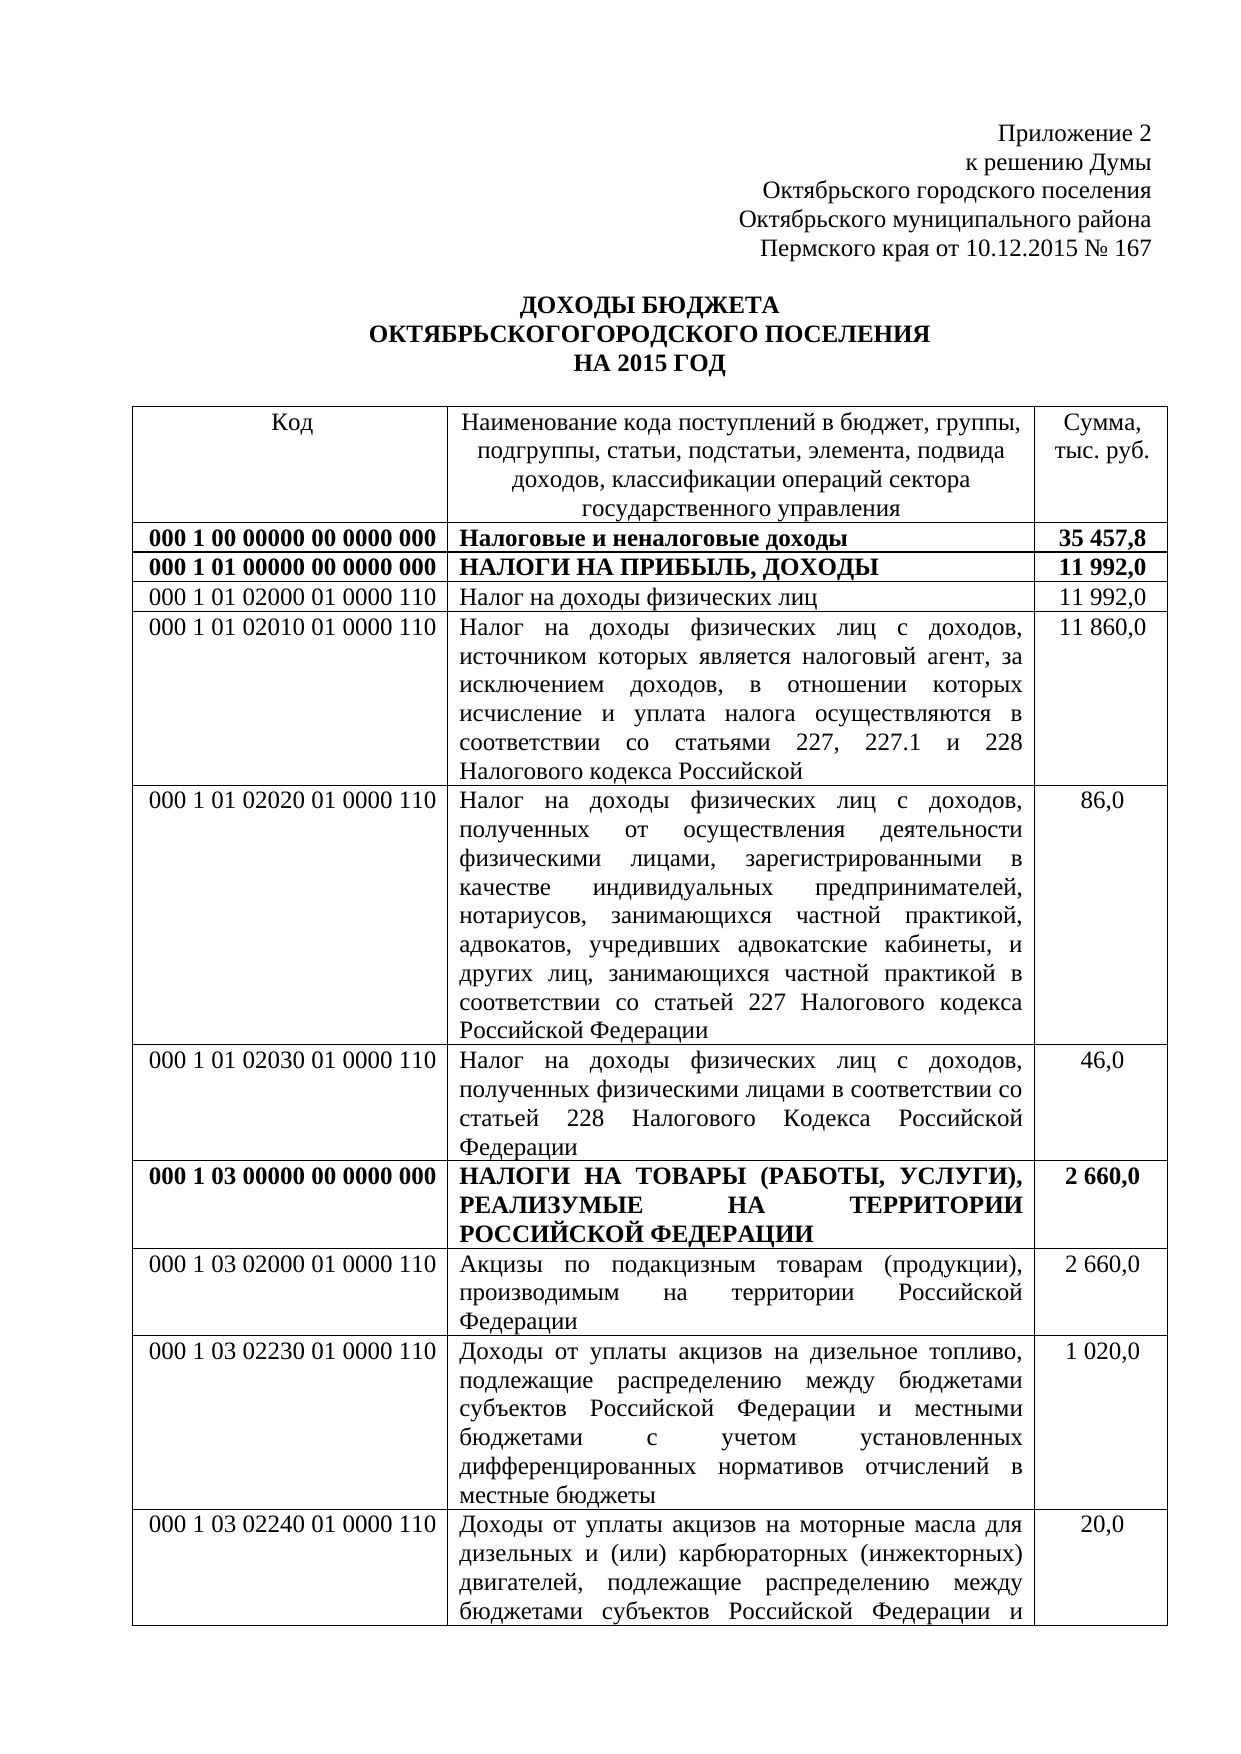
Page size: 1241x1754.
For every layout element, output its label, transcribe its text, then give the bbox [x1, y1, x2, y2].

text Октябрьского городского поселения [148, 176, 1152, 204]
table_cell 000 1 01 02010 01 0000 110 [133, 612, 447, 784]
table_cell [133, 1510, 447, 1624]
table_cell 000 1 03 02000 01 0000 110 [133, 1249, 447, 1335]
table_cell 1 020,0 [1035, 1336, 1167, 1508]
table_cell 000 1 01 02030 01 0000 110 [133, 1045, 447, 1160]
table_cell Налог на доходы физических лиц с доходов, полученных физическими лицами в соответствии со статьей 228 Налогового Кодекса Российской Федерации [448, 1045, 1034, 1160]
table_cell 000 1 01 00000 00 0000 000 [133, 553, 447, 581]
table_cell 46,0 [1035, 1045, 1167, 1160]
table_cell Налог на доходы физических лиц [448, 582, 1034, 611]
table_cell НАЛОГИ НА ТОВАРЫ (РАБОТЫ, УСЛУГИ), РЕАЛИЗУМЫЕ НА ТЕРРИТОРИИ РОССИЙСКОЙ ФЕДЕРАЦИИ [448, 1161, 1034, 1248]
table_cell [448, 1510, 1034, 1624]
table_cell 86,0 [1035, 786, 1167, 1044]
table_header Наименование кода поступлений в бюджет, группы, подгруппы, статьи, подстатьи, элемента, подвида доходов, классификации операций сектора государственного управления [448, 407, 1034, 522]
table_cell Налог на доходы физических лиц с доходов, источником которых является налоговый агент, за исключением доходов, в отношении которых исчисление и уплата налога осуществляются в соответствии со статьями 227, 227.1 и 228 Налогового кодекса Российской [448, 612, 1034, 784]
table_header Код [133, 407, 447, 522]
table_cell 20,0 [1035, 1510, 1167, 1624]
text Октябрьского муниципального района [148, 204, 1152, 233]
text НА 2015 ГОД [148, 348, 1152, 377]
table_cell 11 992,0 [1035, 582, 1167, 611]
table_cell 000 1 03 02230 01 0000 110 [133, 1336, 447, 1508]
table_cell 2 660,0 [1035, 1249, 1167, 1335]
text ДОХОДЫ БЮДЖЕТА [148, 291, 1152, 319]
table_cell 35 457,8 [1035, 523, 1167, 551]
table_cell 11 992,0 [1035, 553, 1167, 581]
table_cell 000 1 01 02000 01 0000 110 [133, 582, 447, 611]
table_cell НАЛОГИ НА ПРИБЫЛЬ, ДОХОДЫ [448, 553, 1034, 581]
table_cell 2 660,0 [1035, 1161, 1167, 1248]
table_cell Доходы от уплаты акцизов на дизельное топливо, подлежащие распределению между бюджетами субъектов Российской Федерации и местными бюджетами с учетом установленных дифференцированных нормативов отчислений в местные бюджеты [448, 1336, 1034, 1508]
table_cell Акцизы по подакцизным товарам (продукции), производимым на территории Российской Федерации [448, 1249, 1034, 1335]
table_cell 000 1 01 02020 01 0000 110 [133, 786, 447, 1044]
text ОКТЯБРЬСКОГОГОРОДСКОГО ПОСЕЛЕНИЯ [148, 319, 1152, 348]
table_cell 11 860,0 [1035, 612, 1167, 784]
table_header Сумма, тыс. руб. [1035, 407, 1167, 522]
table_cell 000 1 00 00000 00 0000 000 [133, 523, 447, 551]
text к решению Думы [148, 147, 1152, 176]
text Пермского края от 10.12.2015 № 167 [148, 233, 1152, 262]
text Приложение 2 [148, 118, 1152, 147]
table_cell Налог на доходы физических лиц с доходов, полученных от осуществления деятельности физическими лицами, зарегистрированными в качестве индивидуальных предпринимателей, нотариусов, занимающихся частной практикой, адвокатов, учредивших адвокатские кабинеты, и других лиц, занимающихся частной практикой в соответствии со статьей 227 Налогового кодекса Российской Федерации [448, 786, 1034, 1044]
table_cell 000 1 03 00000 00 0000 000 [133, 1161, 447, 1248]
table_cell Налоговые и неналоговые доходы [448, 523, 1034, 551]
